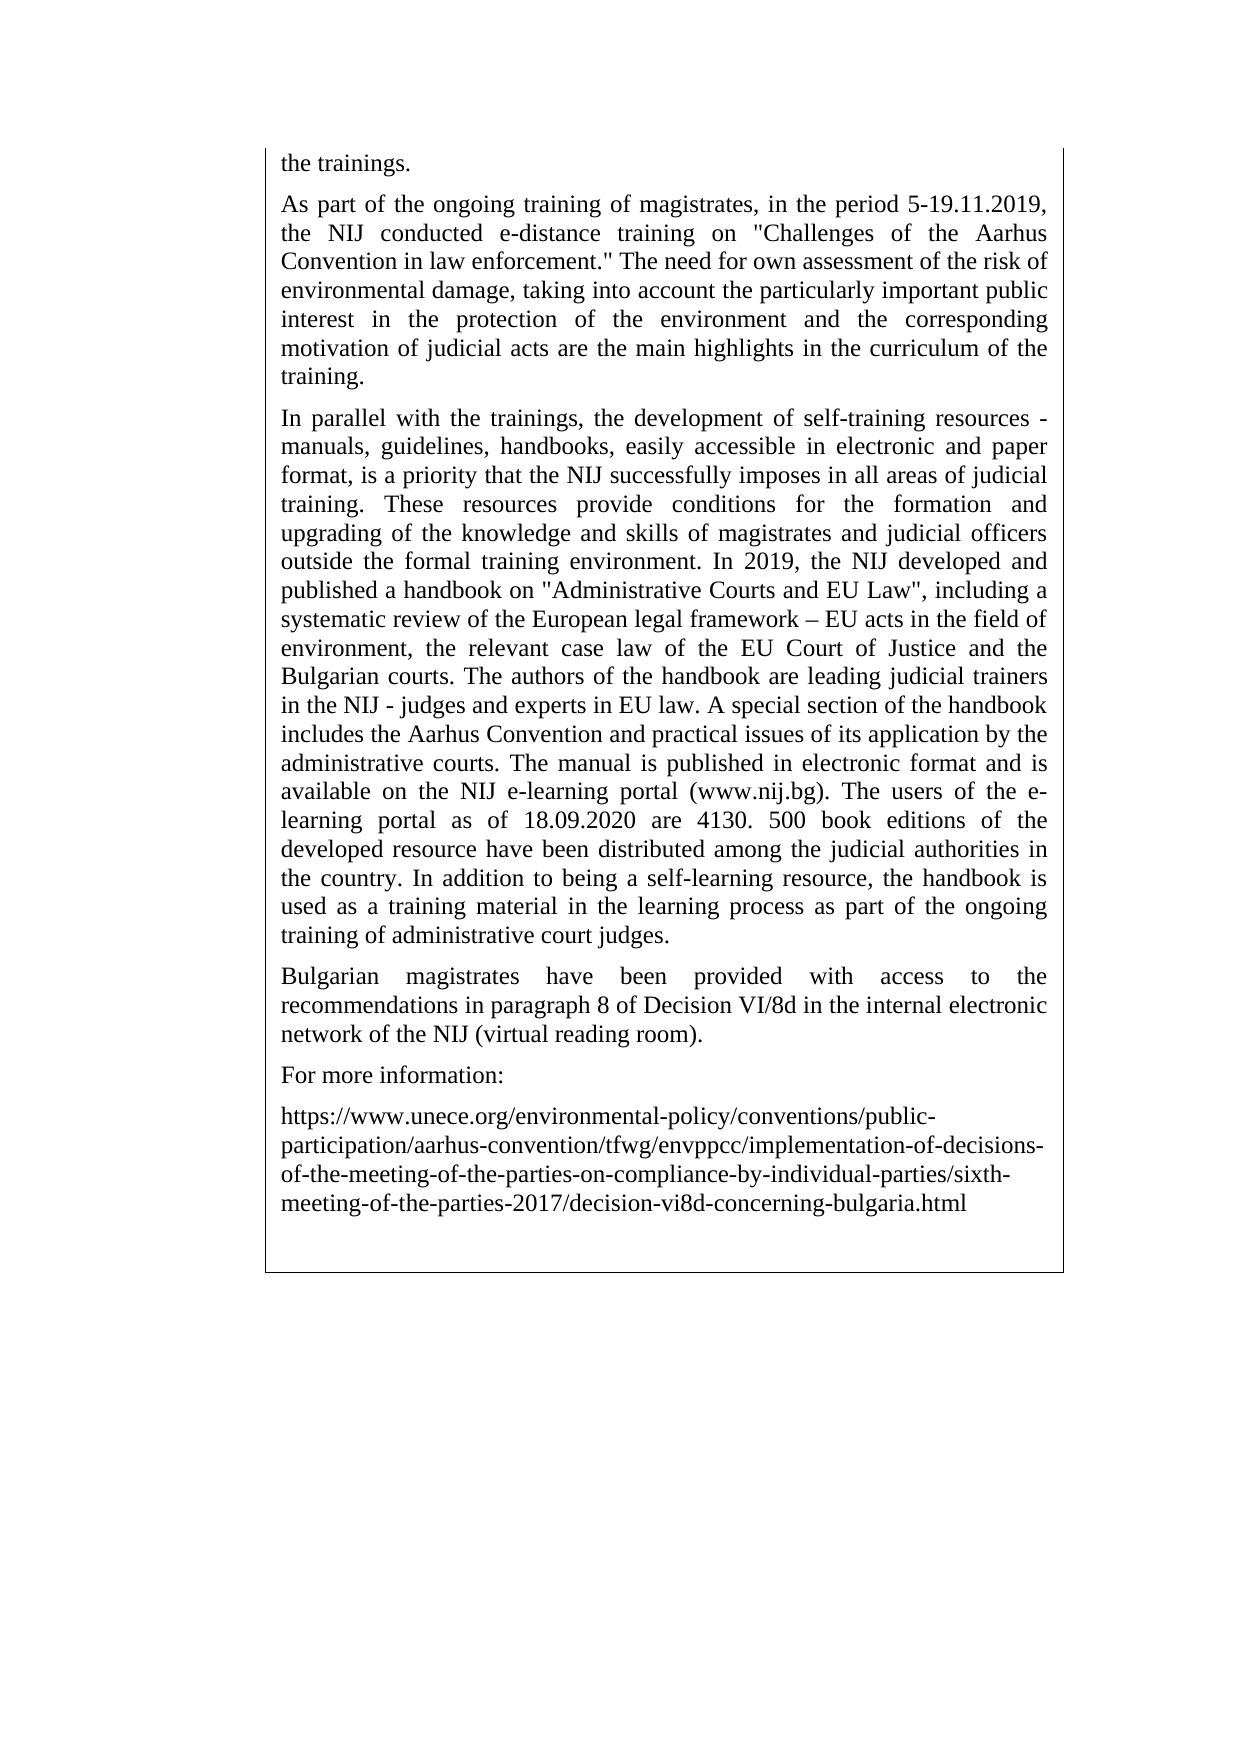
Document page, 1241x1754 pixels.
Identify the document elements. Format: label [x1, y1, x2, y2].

table_cell [266, 148, 1063, 1270]
